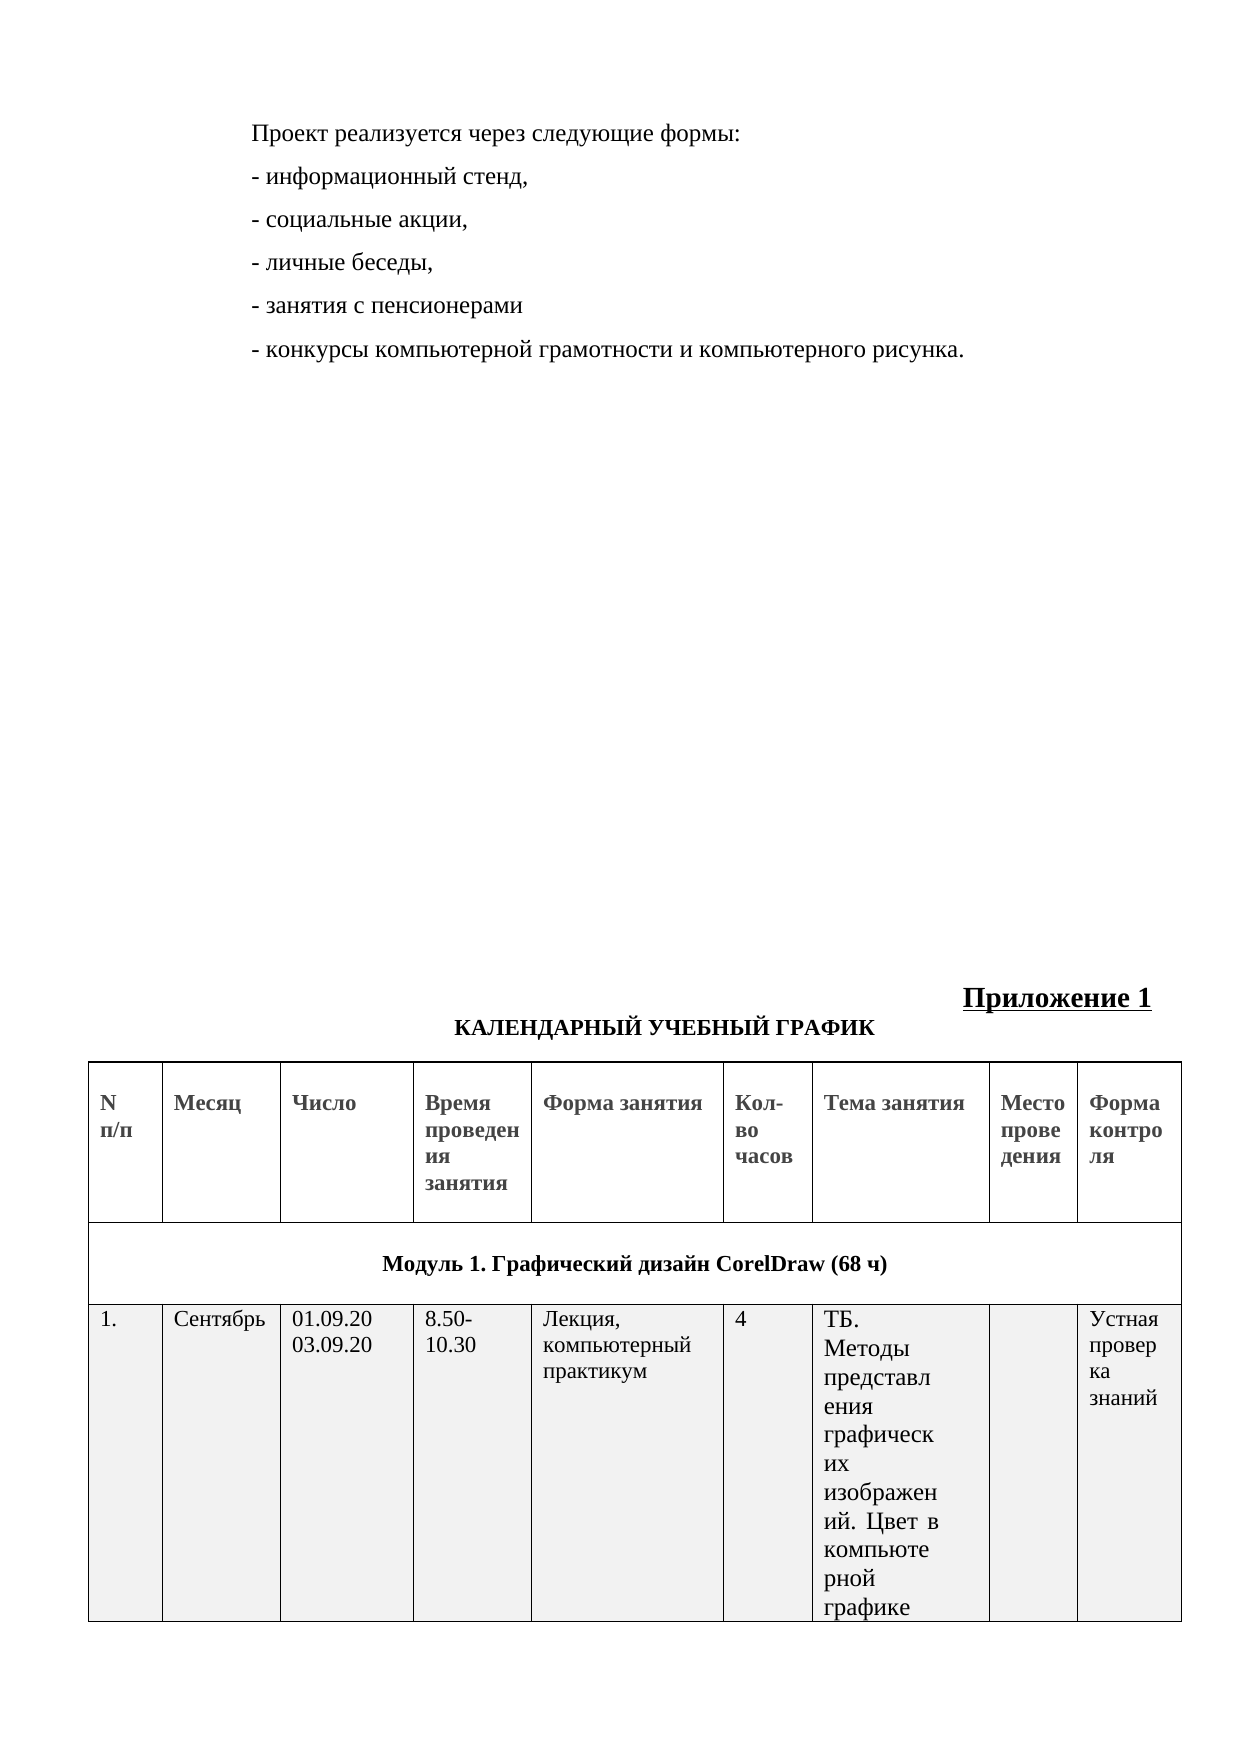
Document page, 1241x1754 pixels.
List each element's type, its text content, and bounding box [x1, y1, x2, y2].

table_cell Модуль 1. Графический дизайн CorelDraw (68 ч) [89, 1223, 1181, 1303]
table_cell 4 [724, 1305, 812, 1621]
table_cell [89, 1305, 162, 1621]
text - конкурсы компьютерной грамотности и компьютерного рисунка. [177, 334, 1152, 362]
table_header N п/п [89, 1063, 162, 1222]
table_header Месяц [163, 1063, 280, 1222]
table_header Время проведения занятия [414, 1063, 531, 1222]
text КАЛЕНДАРНЫЙ УЧЕБНЫЙ ГРАФИК [177, 1014, 1152, 1041]
table_header Место проведения [990, 1063, 1077, 1222]
table_cell ТБ. Методы представления графических изображений. Цвет в компьютерной графике [813, 1305, 989, 1621]
table_cell 8.50-10.30 [414, 1305, 531, 1621]
text - занятия с пенсионерами [177, 291, 1152, 319]
table_header Тема занятия [813, 1063, 989, 1222]
table_header Число [281, 1063, 413, 1222]
text - информационный стенд, [177, 161, 1152, 190]
text Приложение 1 [177, 981, 1152, 1014]
table_cell [990, 1305, 1077, 1621]
table_header Форма занятия [532, 1063, 723, 1222]
table_cell Сентябрь [163, 1305, 280, 1621]
table_cell Устная проверка знаний [1078, 1305, 1181, 1621]
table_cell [532, 1305, 723, 1621]
table_header Форма контроля [1078, 1063, 1181, 1222]
text - личные беседы, [177, 247, 1152, 276]
text Проект реализуется через следующие формы: [177, 118, 1152, 147]
text - социальные акции, [177, 204, 1152, 233]
table_header Кол-во часов [724, 1063, 812, 1222]
table_cell 01.09.20 03.09.20 [281, 1305, 413, 1621]
